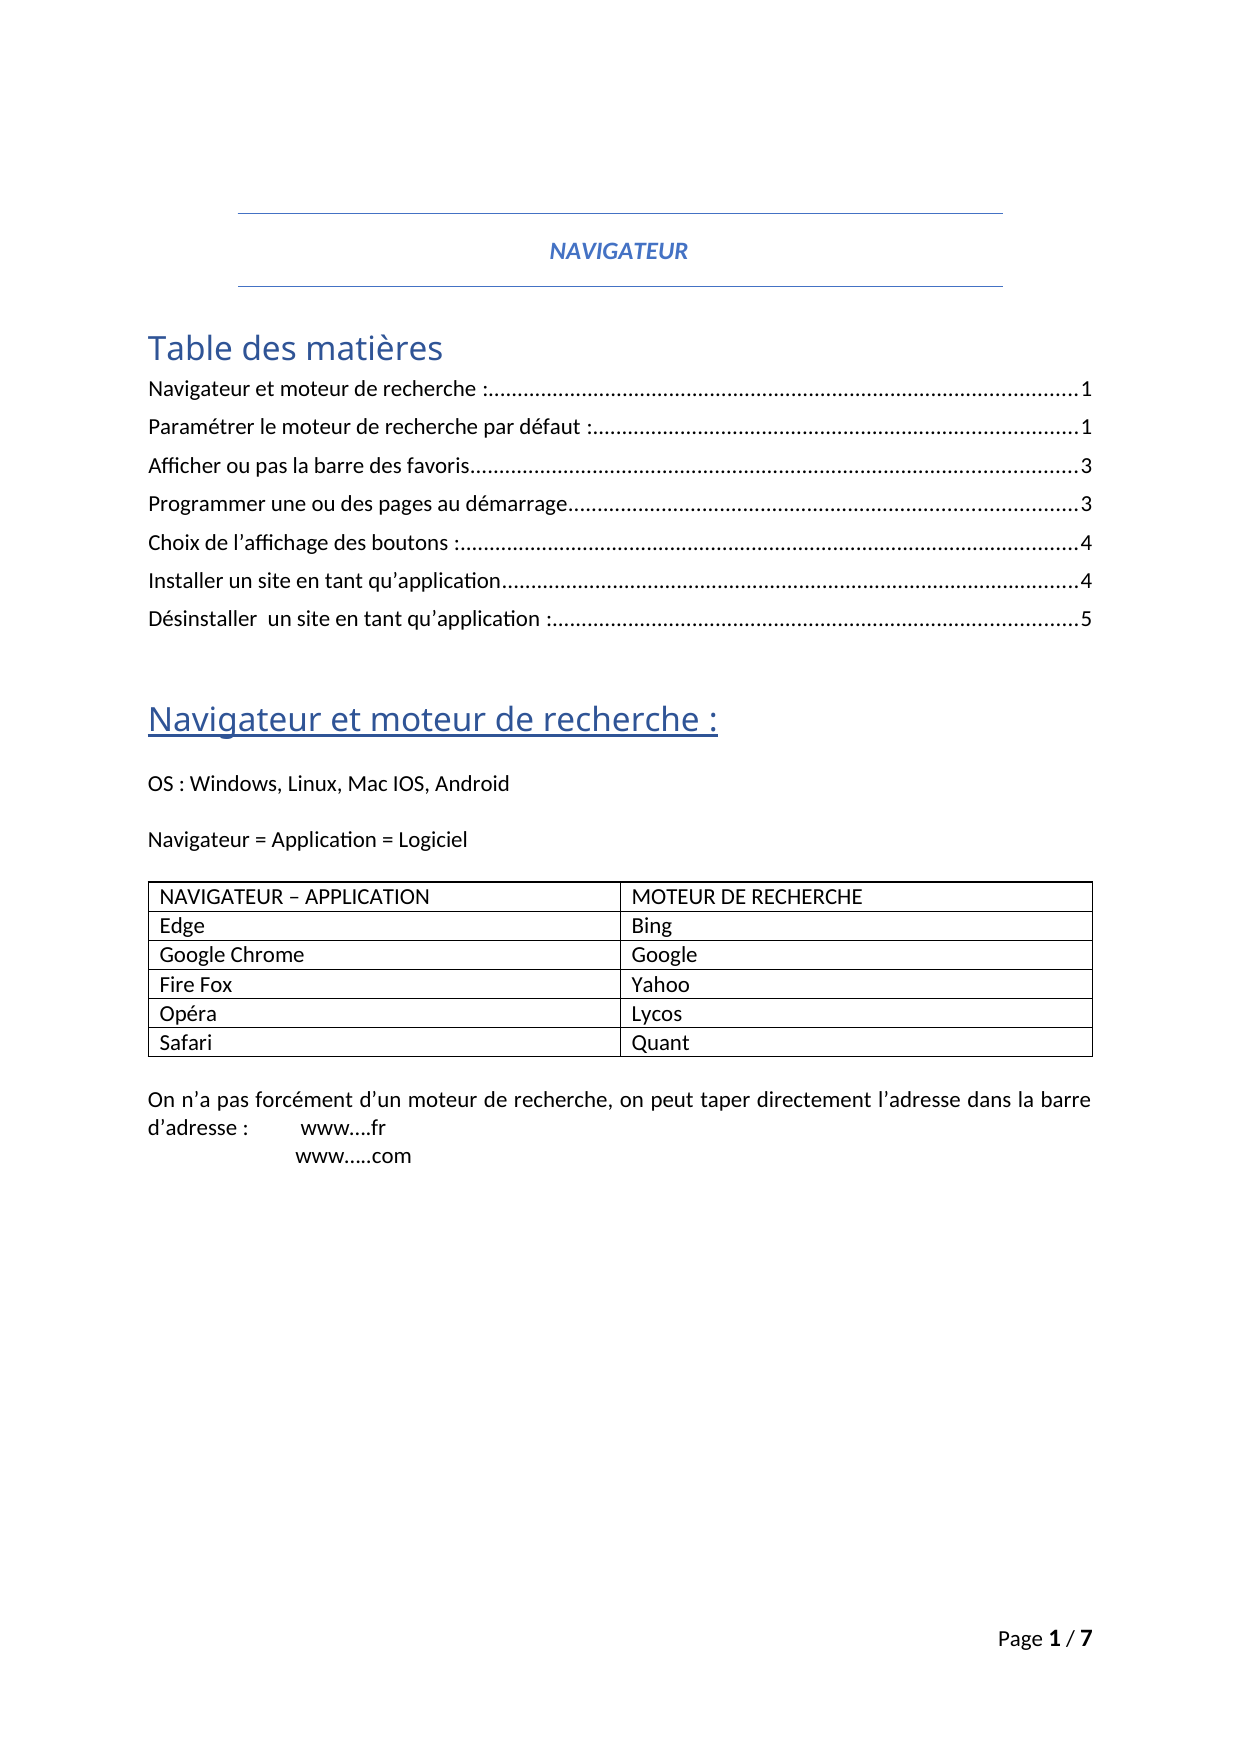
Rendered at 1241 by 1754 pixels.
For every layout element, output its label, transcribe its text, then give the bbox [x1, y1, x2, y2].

table_cell Google [621, 941, 1092, 969]
text Navigateur = Application = Logiciel [148, 825, 1093, 853]
subtitle Navigateur et moteur de recherche : [148, 696, 1093, 741]
table_cell Edge [149, 912, 620, 939]
text www…..com [148, 1141, 1093, 1169]
table_cell Fire Fox [149, 970, 620, 998]
table_cell Lycos [621, 999, 1092, 1027]
table_cell Opéra [149, 999, 620, 1027]
table_cell Google Chrome [149, 941, 620, 969]
table_header MOTEUR DE RECHERCHE [621, 883, 1092, 911]
text NAVIGATEUR [238, 214, 1003, 286]
table_cell Safari [149, 1028, 620, 1056]
table_cell Quant [621, 1028, 1092, 1056]
text OS : Windows, Linux, Mac IOS, Android [148, 769, 1093, 797]
table_header NAVIGATEUR – APPLICATION [149, 883, 620, 911]
table_cell Bing [621, 912, 1092, 939]
table_cell Yahoo [621, 970, 1092, 998]
text On n’a pas forcément d’un moteur de recherche, on peut taper directement l’adresse dans la barre d’adresse : www….fr [148, 1085, 1093, 1141]
